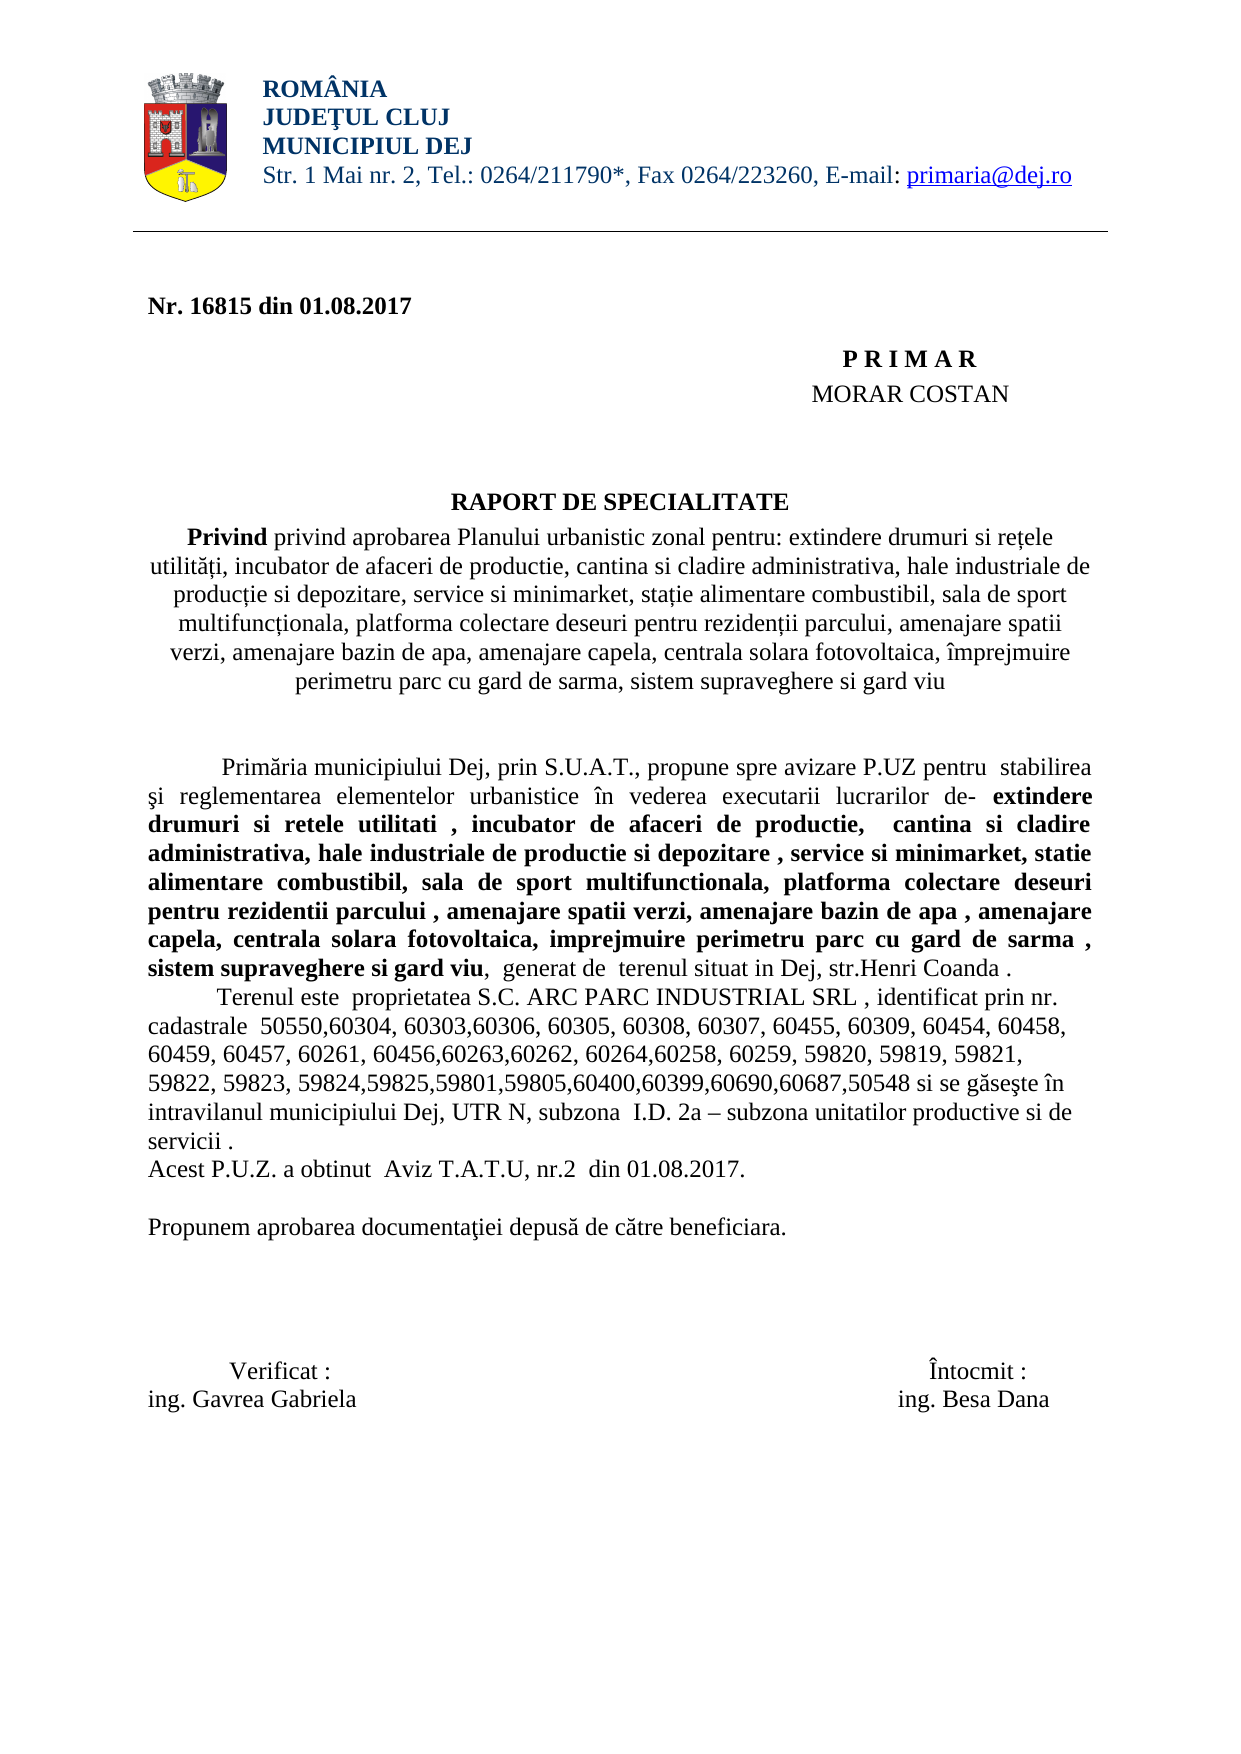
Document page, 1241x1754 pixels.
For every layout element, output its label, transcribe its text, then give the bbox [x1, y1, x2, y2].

subtitle P R I M A R [148, 344, 1093, 373]
text Primăria municipiului Dej, prin S.U.A.T., propune spre avizare P.UZ pentru stabilirea şi reglementarea elementelor urbanistice în vederea executarii lucrarilor de- extindere drumuri si retele utilitati , incubator de afaceri de productie, cantina si cladire administrativa, hale industriale de productie si depozitare , service si minimarket, statie alimentare combustibil, sala de sport multifunctionala, platforma colectare deseuri pentru rezidentii parcului , amenajare spatii verzi, amenajare bazin de apa , amenajare capela, centrala solara fotovoltaica, imprejmuire perimetru parc cu gard de sarma , sistem supraveghere si gard viu, generat de terenul situat in Dej, str.Henri Coanda . [148, 752, 1093, 982]
subtitle Nr. 16815 din 01.08.2017 [148, 291, 1093, 319]
text Acest P.U.Z. a obtinut Aviz T.A.T.U, nr.2 din 01.08.2017. [148, 1154, 1093, 1183]
text Terenul este proprietatea S.C. ARC PARC INDUSTRIAL SRL , identificat prin nr. cadastrale 50550,60304, 60303,60306, 60305, 60308, 60307, 60455, 60309, 60454, 60458, 60459, 60457, 60261, 60456,60263,60262, 60264,60258, 60259, 59820, 59819, 59821, 59822, 59823, 59824,59825,59801,59805,60400,60399,60690,60687,50548 si se găseşte în intravilanul municipiului Dej, UTR N, subzona I.D. 2a – subzona unitatilor productive si de servicii . [148, 982, 1093, 1154]
text Propunem aprobarea documentaţiei depusă de către beneficiara. [148, 1212, 1093, 1241]
text ing. Gavrea Gabriela ing. Besa Dana [148, 1384, 1093, 1413]
text Verificat : Întocmit : [148, 1356, 1093, 1384]
subtitle RAPORT DE SPECIALITATE [148, 487, 1093, 516]
text MORAR COSTAN [148, 379, 1093, 408]
text Privind [148, 522, 1093, 694]
